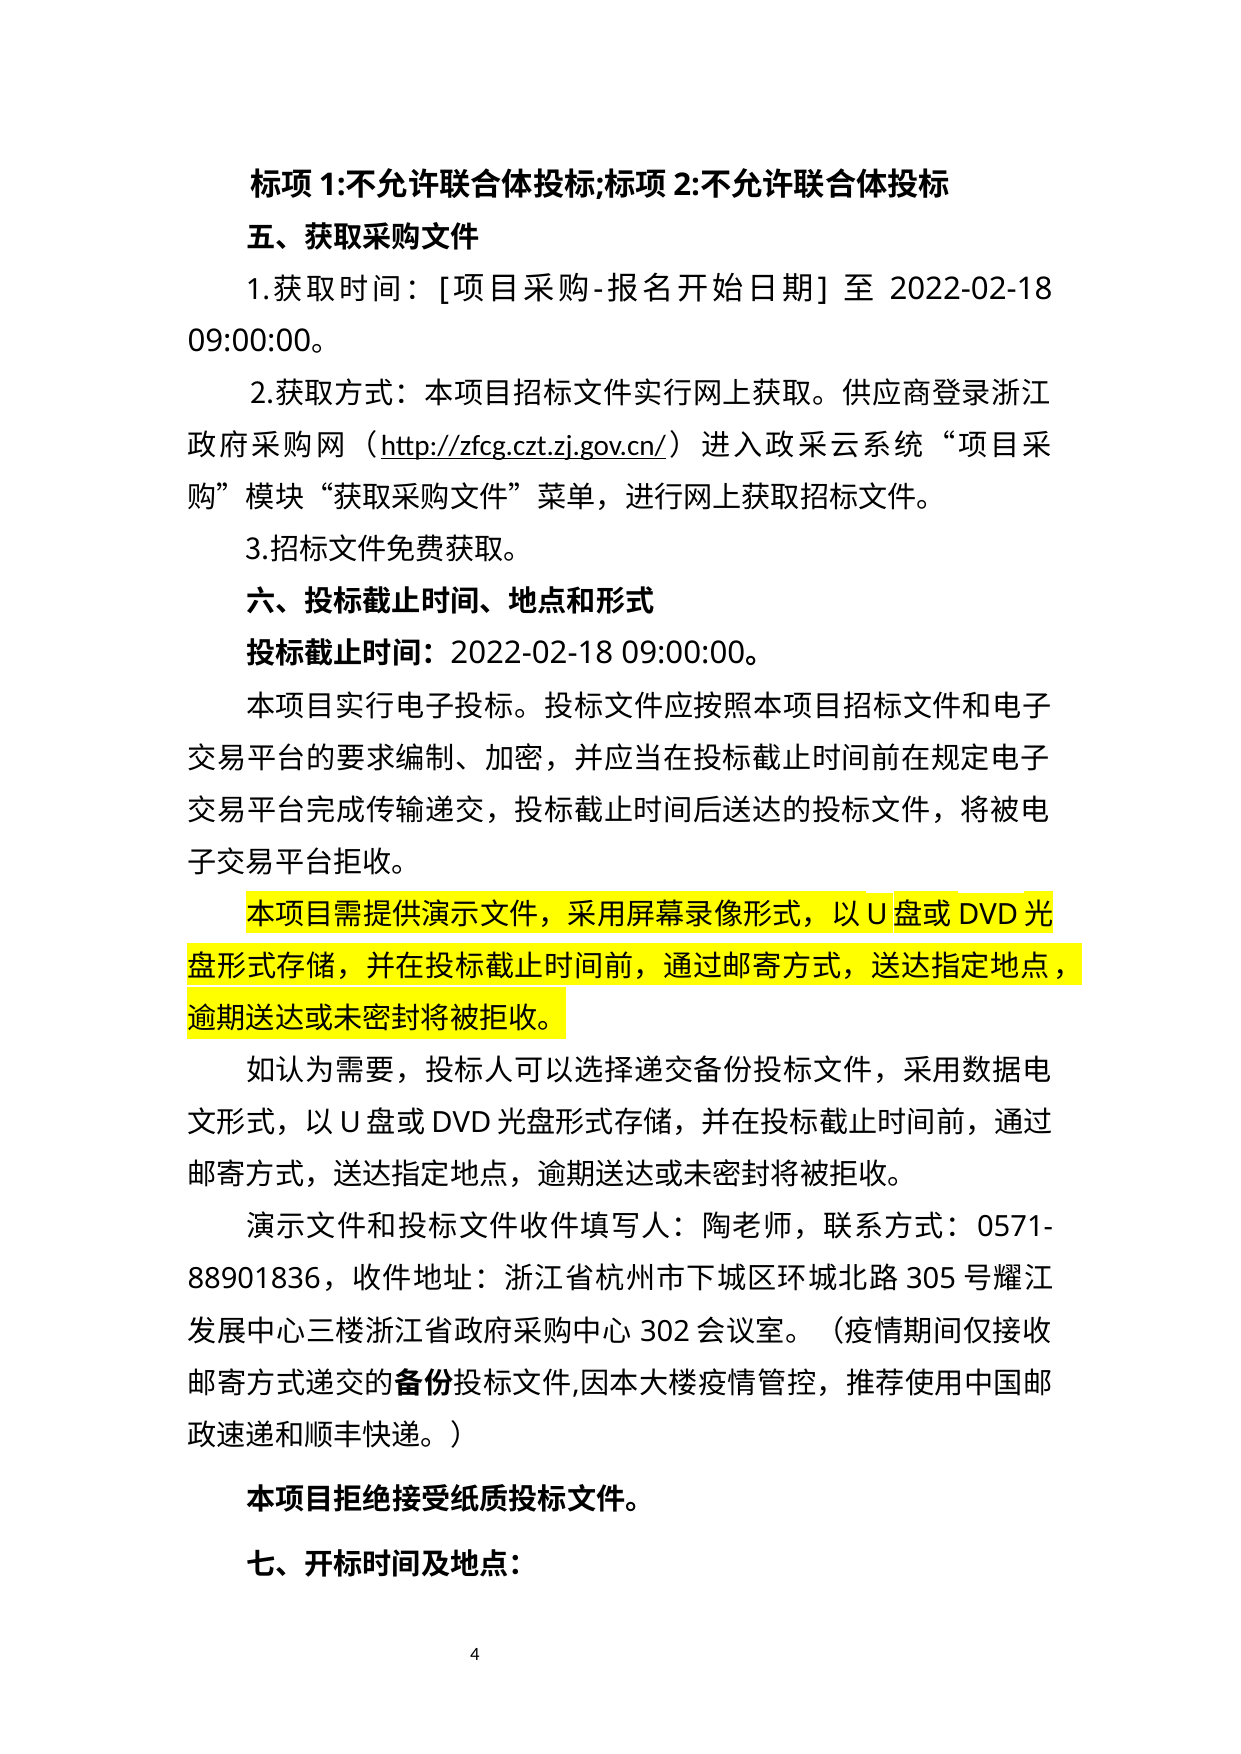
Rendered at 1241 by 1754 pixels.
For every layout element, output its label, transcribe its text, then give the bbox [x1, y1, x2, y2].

text 1.获取时间：[项目采购-报名开始日期] 至 2022-02-18 09:00:00。 [187, 258, 1053, 362]
text 投标截止时间：2022-02-18 09:00:00。 [187, 622, 1053, 674]
text 五、获取采购文件 [187, 206, 1053, 258]
text 六、投标截止时间、地点和形式 [187, 570, 1053, 622]
text 七、开标时间及地点： [187, 1533, 1053, 1585]
text 3.招标文件免费获取。 [187, 518, 1053, 570]
text 本项目需提供演示文件，采用屏幕录像形式，以U盘或DVD光盘形式存储，并在投标截止时间前，通过邮寄方式，送达指定地点，逾期送达或未密封将被拒收。 [187, 985, 1053, 1039]
text 本项目实行电子投标。投标文件应按照本项目招标文件和电子交易平台的要求编制、加密，并应当在投标截止时间前在规定电子交易平台完成传输递交，投标截止时间后送达的投标文件，将被电子交易平台拒收。 [187, 674, 1053, 883]
text 标项1:不允许联合体投标;标项2:不允许联合体投标 [187, 153, 1053, 206]
text 演示文件和投标文件收件填写人：陶老师，联系方式：0571-88901836，收件地址：浙江省杭州市下城区环城北路305号耀江发展中心三楼浙江省政府采购中心302会议室。（疫情期间仅接收邮寄方式递交的备份投标文件,因本大楼疫情管控，推荐使用中国邮政速递和顺丰快递。） [187, 1195, 1053, 1456]
text 2.获取方式：本项目招标文件实行网上获取。供应商登录浙江政府采购网（http://zfcg.czt.zj.gov.cn/）进入政采云系统“项目采购”模块“获取采购文件”菜单，进行网上获取招标文件。 [187, 362, 1053, 518]
text 本项目需提供演示文件，采用屏幕录像形式，以U盘或DVD光盘形式存储，并在投标截止时间前，通过邮寄方式，送达指定地点，逾期送达或未密封将被拒收。 [187, 883, 1053, 943]
text 如认为需要，投标人可以选择递交备份投标文件，采用数据电文形式，以U盘或DVD光盘形式存储，并在投标截止时间前，通过邮寄方式，送达指定地点，逾期送达或未密封将被拒收。 [187, 1039, 1053, 1195]
text 本项目拒绝接受纸质投标文件。 [187, 1468, 1053, 1520]
